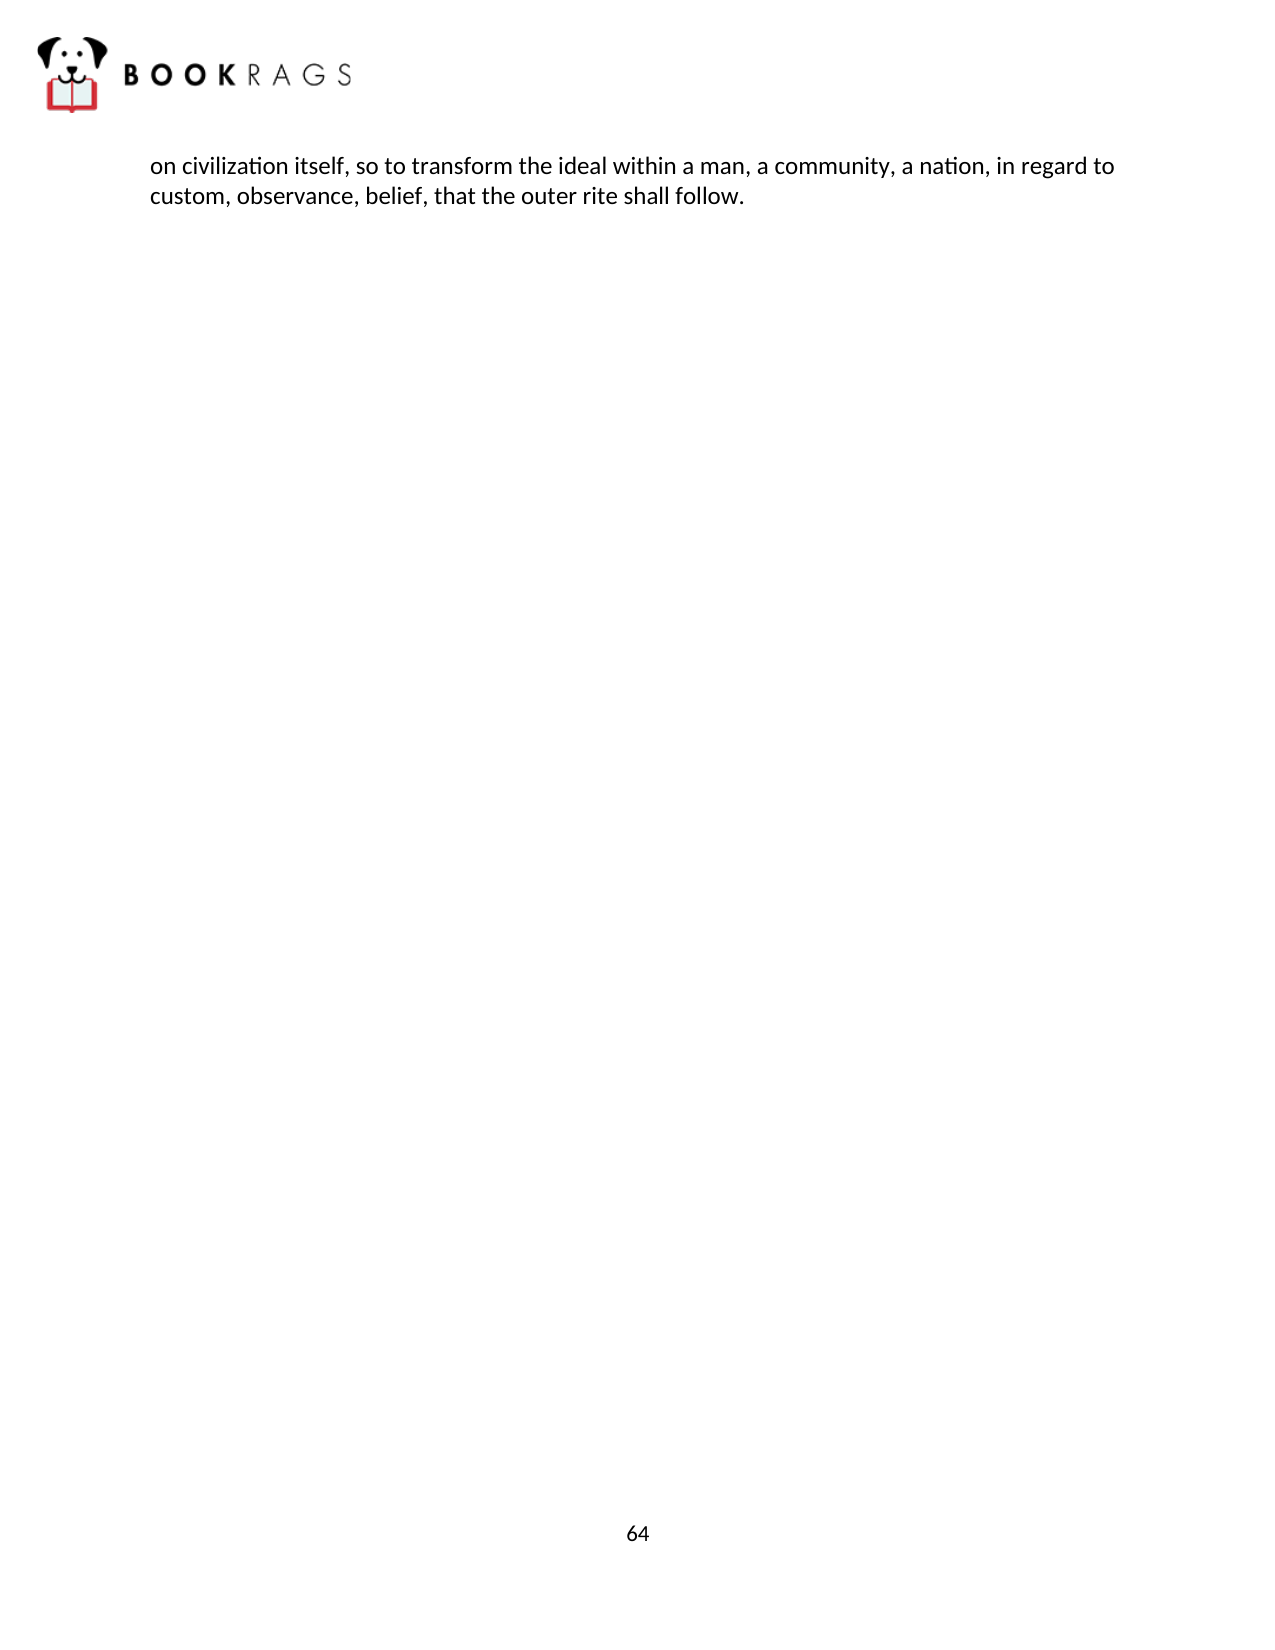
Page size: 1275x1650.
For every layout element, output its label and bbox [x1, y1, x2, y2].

text [150, 150, 1125, 211]
picture [37, 37, 351, 113]
